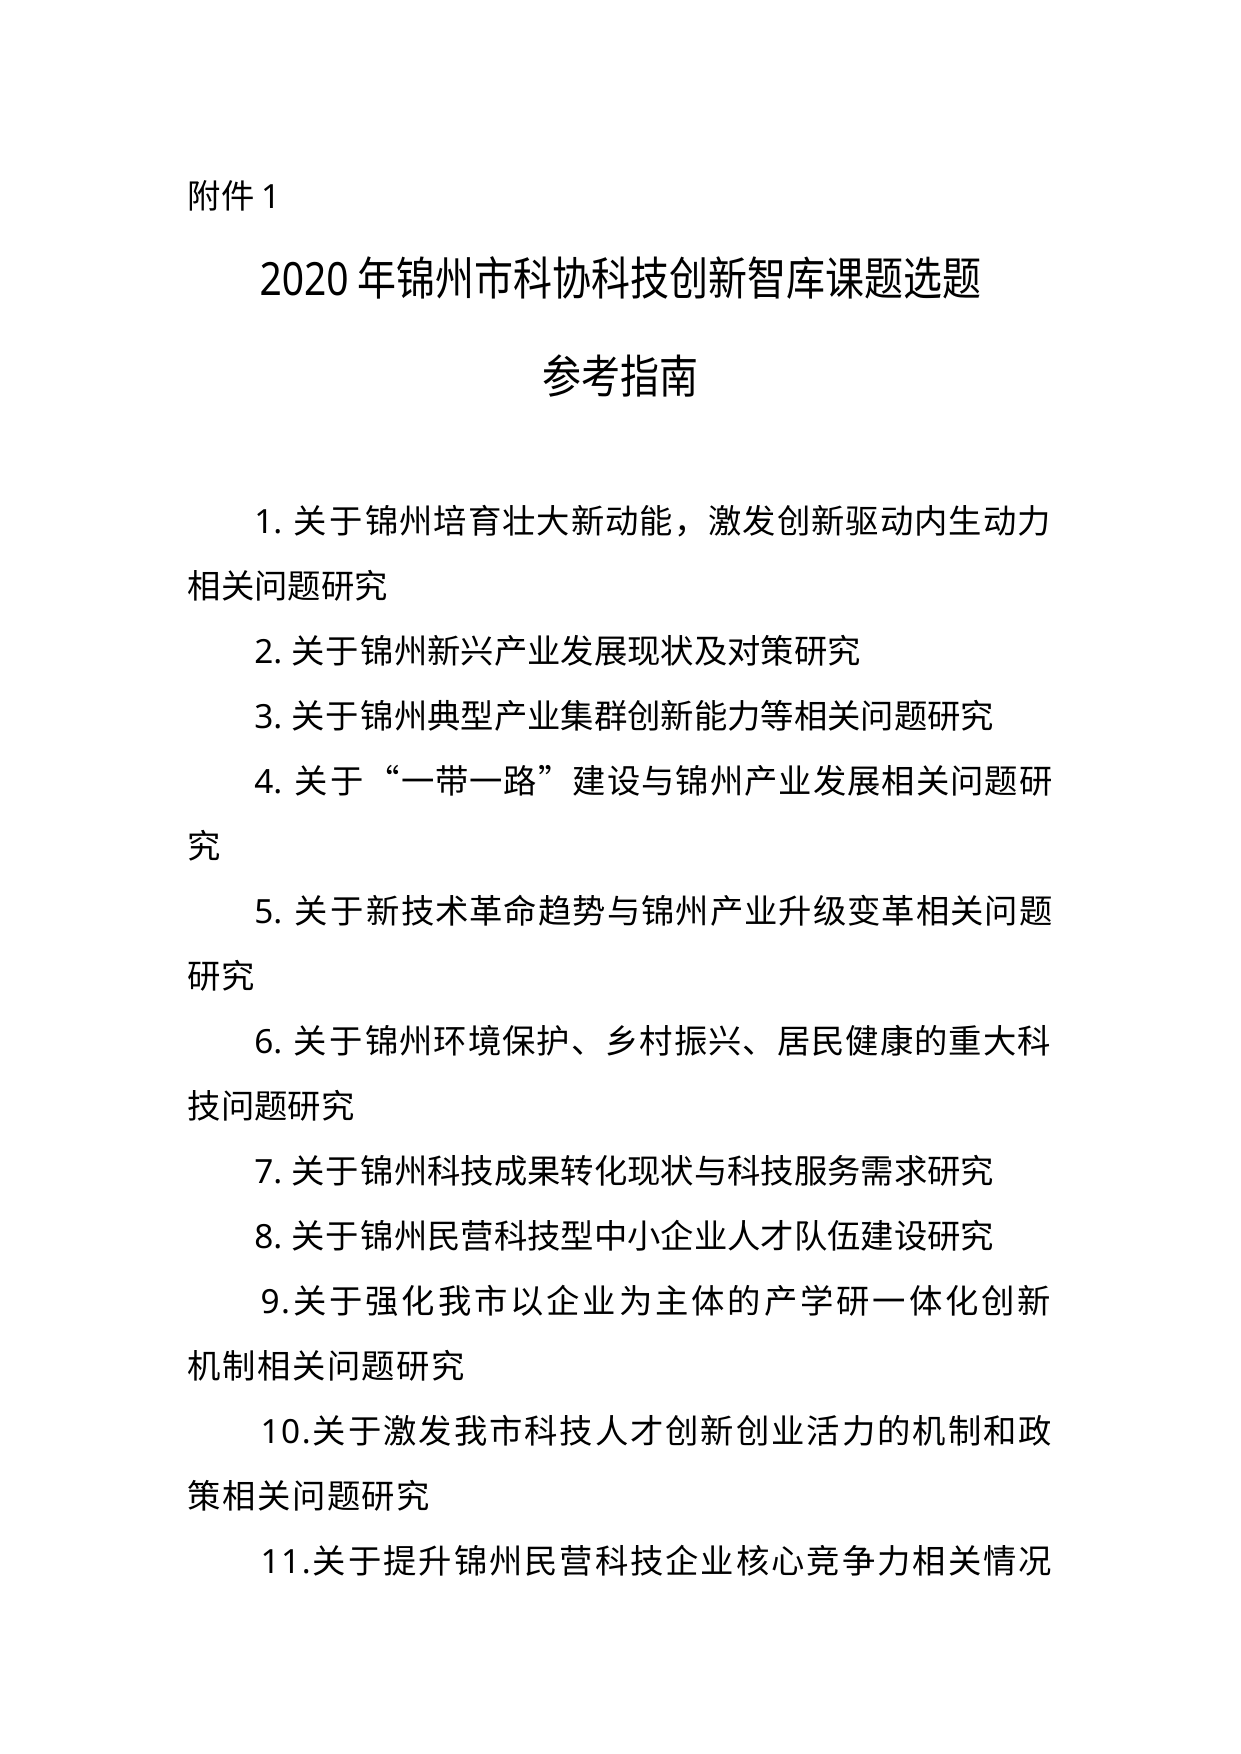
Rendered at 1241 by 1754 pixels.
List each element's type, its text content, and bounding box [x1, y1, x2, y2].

text 9.关于强化我市以企业为主体的产学研一体化创新机制相关问题研究 [187, 1267, 1053, 1397]
text 10.关于激发我市科技人才创新创业活力的机制和政策相关问题研究 [187, 1397, 1053, 1527]
text 3. 关于锦州典型产业集群创新能力等相关问题研究 [187, 682, 1053, 747]
text 5. 关于新技术革命趋势与锦州产业升级变革相关问题研究 [187, 877, 1053, 1007]
text 4. 关于“一带一路”建设与锦州产业发展相关问题研究 [187, 747, 1053, 877]
text 参考指南 [187, 324, 1053, 422]
text 8. 关于锦州民营科技型中小企业人才队伍建设研究 [187, 1202, 1053, 1267]
text 附件1 [187, 162, 1053, 227]
text 2. 关于锦州新兴产业发展现状及对策研究 [187, 617, 1053, 682]
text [187, 1527, 1053, 1592]
text 1. 关于锦州培育壮大新动能，激发创新驱动内生动力相关问题研究 [187, 487, 1053, 617]
text 7. 关于锦州科技成果转化现状与科技服务需求研究 [187, 1137, 1053, 1202]
text 6. 关于锦州环境保护、乡村振兴、居民健康的重大科技问题研究 [187, 1007, 1053, 1137]
text 2020年锦州市科协科技创新智库课题选题 [187, 227, 1053, 324]
